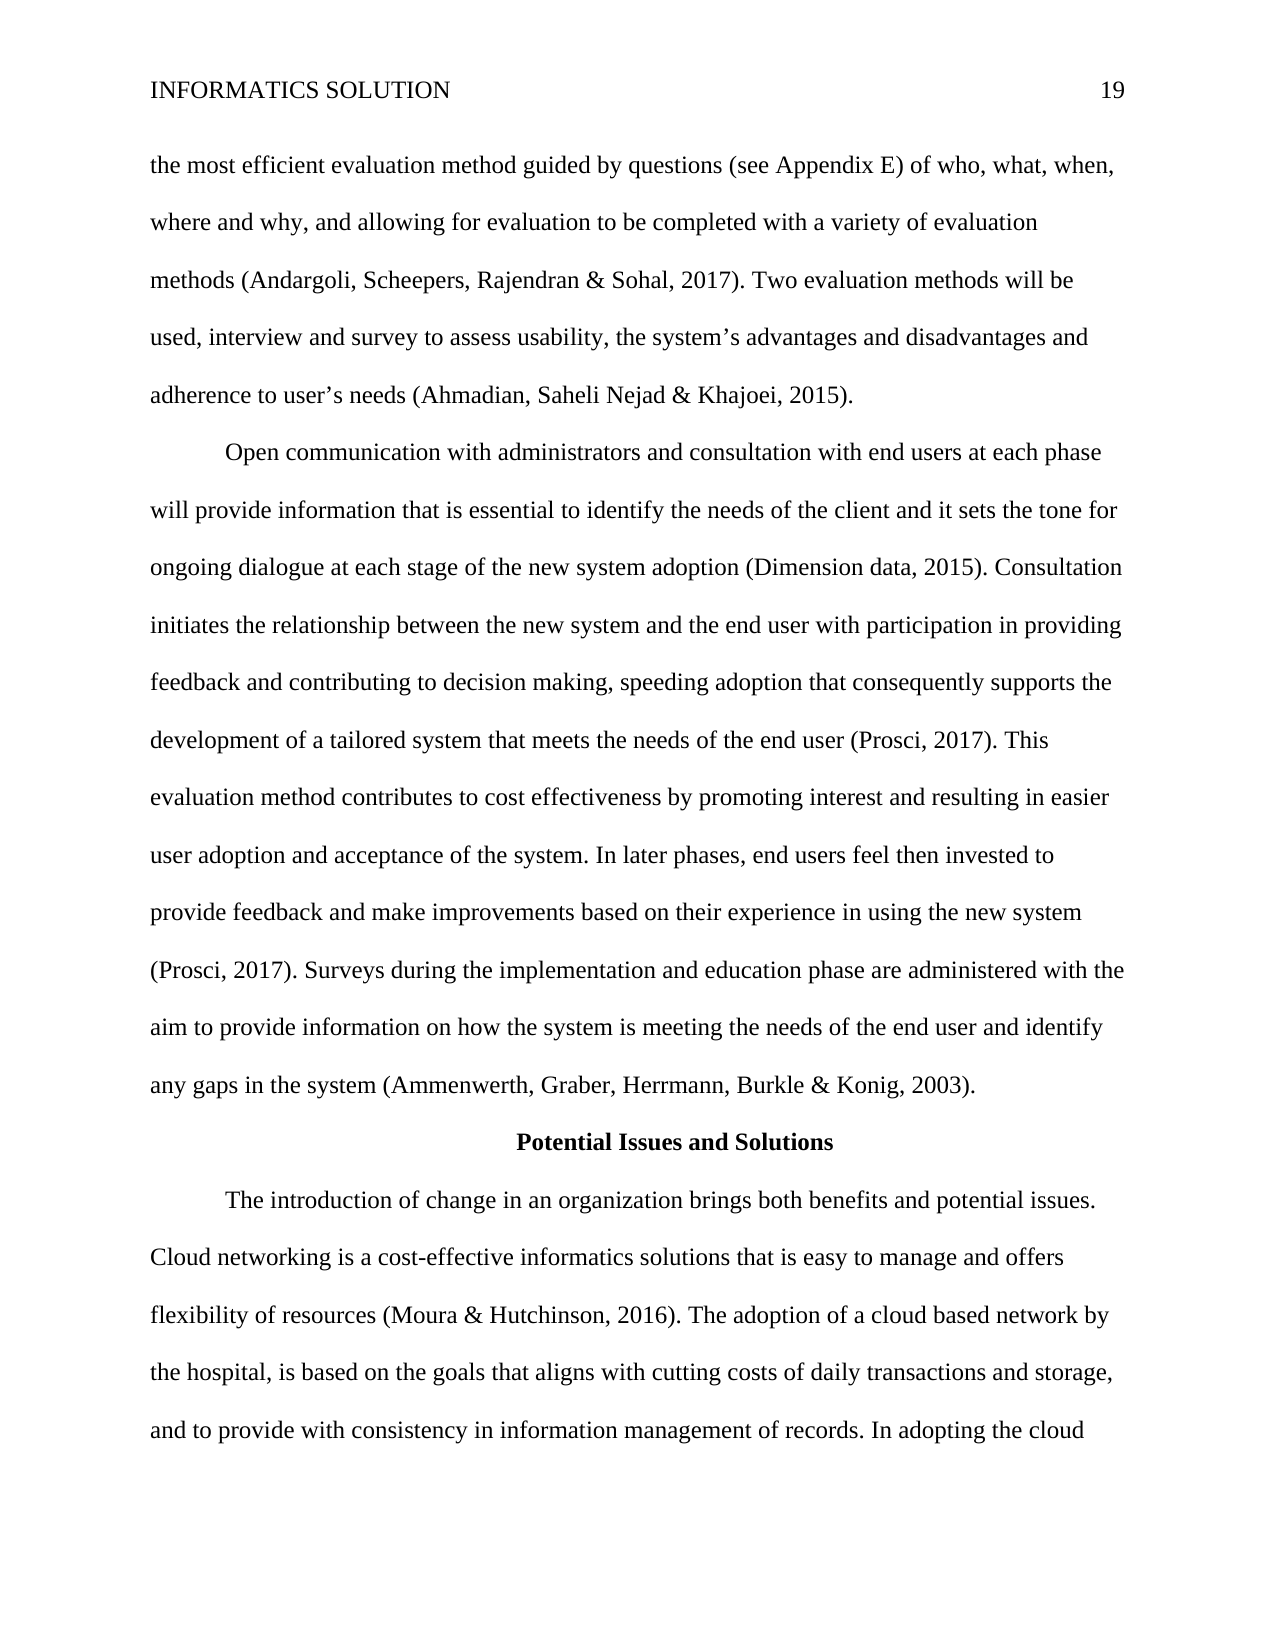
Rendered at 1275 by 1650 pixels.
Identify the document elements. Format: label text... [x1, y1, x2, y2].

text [150, 150, 1125, 409]
text Potential Issues and Solutions [150, 1127, 1125, 1156]
text Open communication with administrators and consultation with end users at each phase will provide information that is essential to identify the needs of the client and it sets the tone for ongoing dialogue at each stage of the new system adoption (Dimension data, 2015). Consultation initiates the relationship between the new system and the end user with participation in providing feedback and contributing to decision making, speeding adoption that consequently supports the development of a tailored system that meets the needs of the end user (Prosci, 2017). This evaluation method contributes to cost effectiveness by promoting interest and resulting in easier user adoption and acceptance of the system. In later phases, end users feel then invested to provide feedback and make improvements based on their experience in using the new system (Prosci, 2017). Surveys during the implementation and education phase are administered with the aim to provide information on how the system is meeting the needs of the end user and identify any gaps in the system (Ammenwerth, Graber, Herrmann, Burkle & Konig, 2003). [150, 437, 1125, 1099]
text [150, 1185, 1125, 1444]
